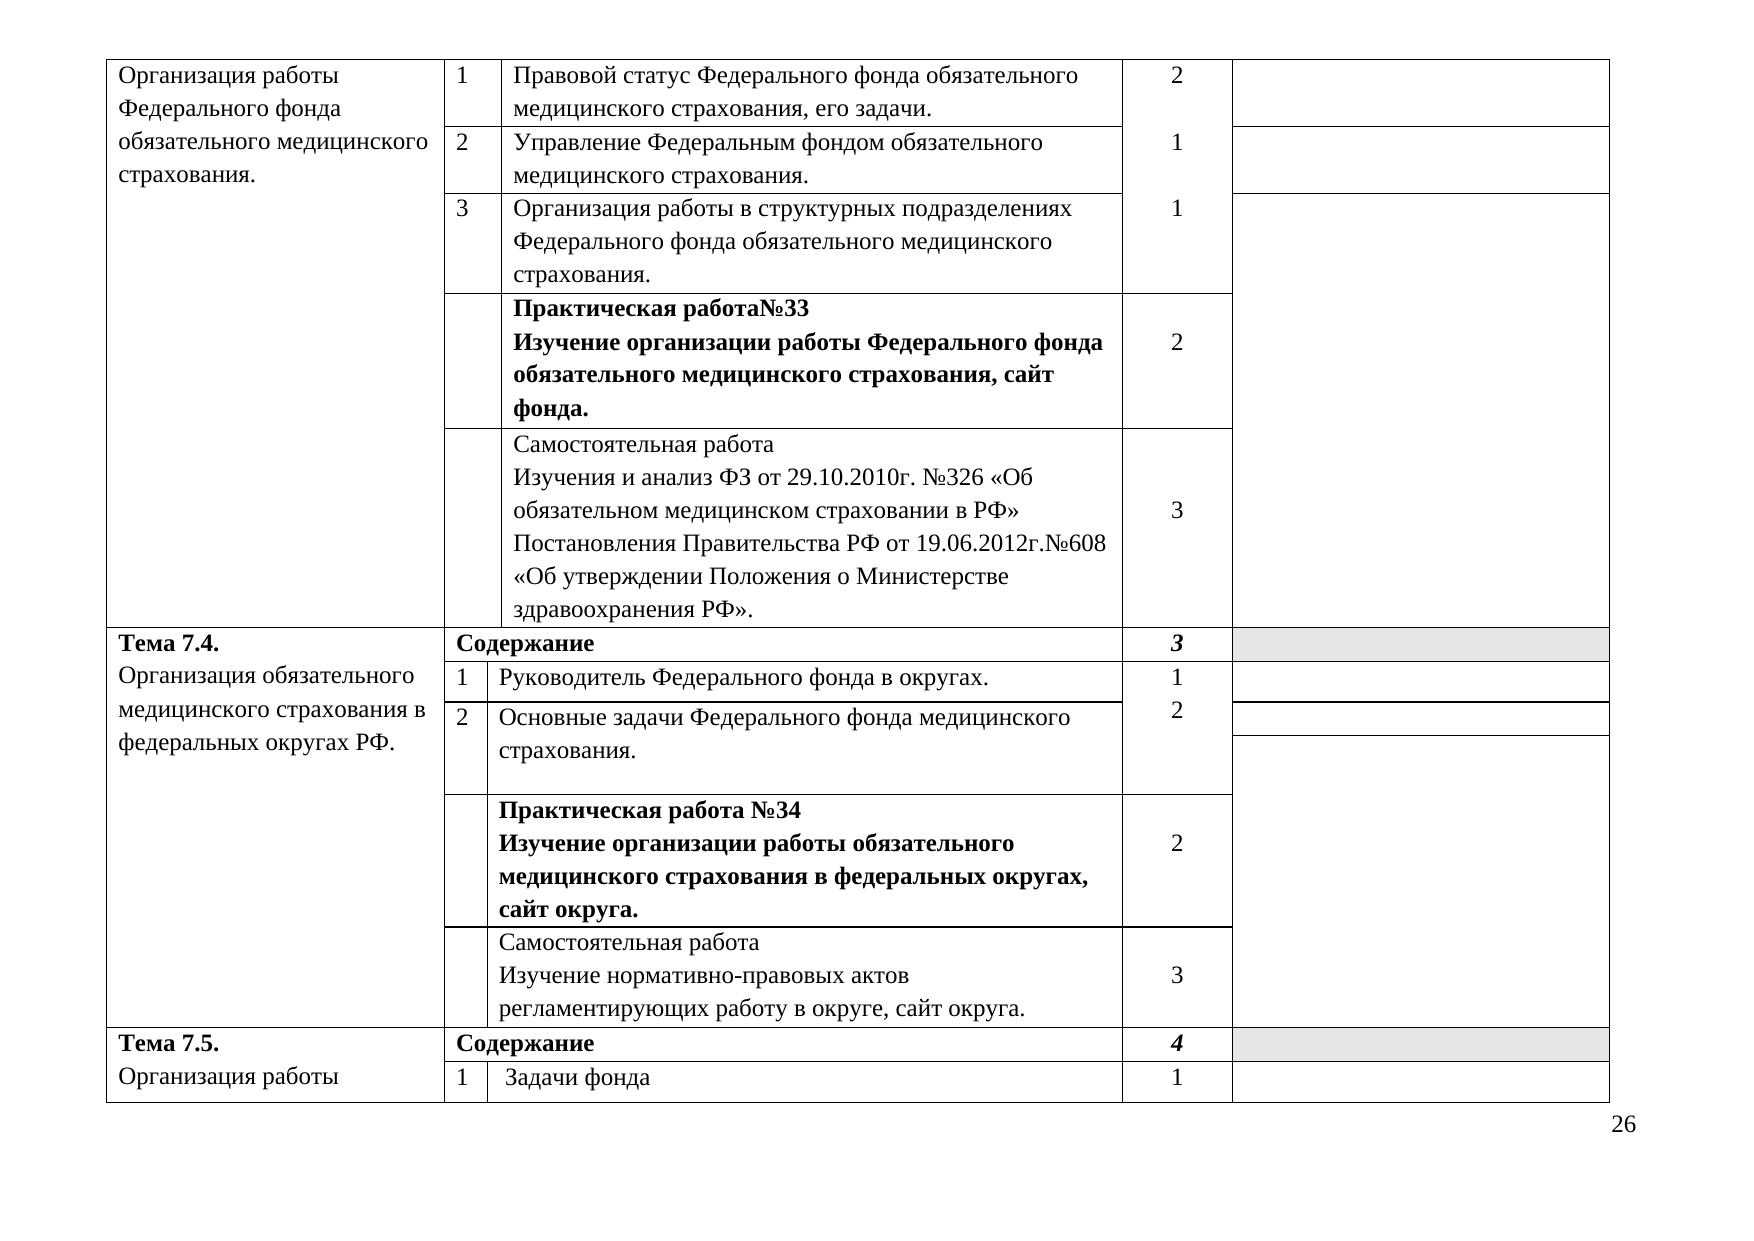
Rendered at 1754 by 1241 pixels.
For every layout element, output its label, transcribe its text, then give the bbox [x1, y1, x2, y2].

table_cell 1 [445, 662, 487, 701]
table_cell [445, 795, 487, 926]
table_cell Содержание [445, 1028, 1122, 1061]
table_cell [1233, 628, 1609, 661]
table_cell 4 [1123, 1028, 1232, 1061]
table_cell [1233, 662, 1609, 701]
table_cell 2 [1123, 795, 1232, 926]
table_cell [1233, 1062, 1609, 1102]
table_cell [445, 429, 501, 627]
table_cell 3 [445, 194, 501, 292]
table_cell 1 2 [1123, 662, 1232, 794]
table_cell 1 [445, 60, 501, 126]
table_cell 1 1 2 [1123, 1062, 1232, 1102]
table_cell Тема 7.5. Организация работы территориального фонда обязательного медицинского страхования РФ. [107, 1028, 444, 1102]
table_cell Тема 7.4. Организация обязательного медицинского страхования в федеральных округах РФ. [107, 628, 444, 1027]
table_cell 3 [1123, 429, 1232, 627]
table_cell [1233, 194, 1609, 627]
table_cell Основные задачи Федерального фонда медицинского страхования. [488, 703, 1122, 794]
table_cell 2 [445, 127, 501, 192]
table_cell Руководитель Федерального фонда в округах. [488, 662, 1122, 701]
table_cell [1233, 127, 1609, 192]
table_cell [445, 928, 487, 1027]
table_cell 3 [1123, 928, 1232, 1027]
table_cell [445, 294, 501, 428]
table_cell Задачи фонда [488, 1062, 1122, 1102]
table_cell 1 [445, 1062, 487, 1102]
table_cell Управление Федеральным фондом обязательного медицинского страхования. [502, 127, 1122, 192]
table_cell 2 [1123, 60, 1232, 126]
table_cell [1233, 736, 1609, 1027]
table_cell Практическая работа №34 Изучение организации работы обязательного медицинского страхования в федеральных округах, сайт округа. [488, 795, 1122, 926]
table_cell [1233, 1028, 1609, 1061]
table_cell Организация работы в структурных подразделениях Федерального фонда обязательного медицинского страхования. [502, 194, 1122, 292]
table_cell 1 [1123, 193, 1232, 292]
table_cell 1 [1123, 126, 1232, 192]
table_cell Самостоятельная работа Изучения и анализ ФЗ от 29.10.2010г. №326 «Об обязательном медицинском страховании в РФ» Постановления Правительства РФ от 19.06.2012г.№608 «Об утверждении Положения о Министерстве здравоохранения РФ». [502, 429, 1122, 627]
table_cell Содержание [445, 628, 1122, 661]
table_cell 2 [445, 703, 487, 794]
table_cell [1233, 703, 1609, 735]
table_cell Правовой статус Федерального фонда обязательного медицинского страхования, его задачи. [502, 60, 1122, 126]
table_cell Практическая работа№33 Изучение организации работы Федерального фонда обязательного медицинского страхования, сайт фонда. [502, 294, 1122, 428]
table_cell [1233, 60, 1609, 126]
table_cell 3 [1123, 628, 1232, 661]
table_cell Самостоятельная работа Изучение нормативно-правовых актов регламентирующих работу в округе, сайт округа. [488, 928, 1122, 1027]
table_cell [107, 60, 444, 627]
table_cell 2 [1123, 294, 1232, 428]
